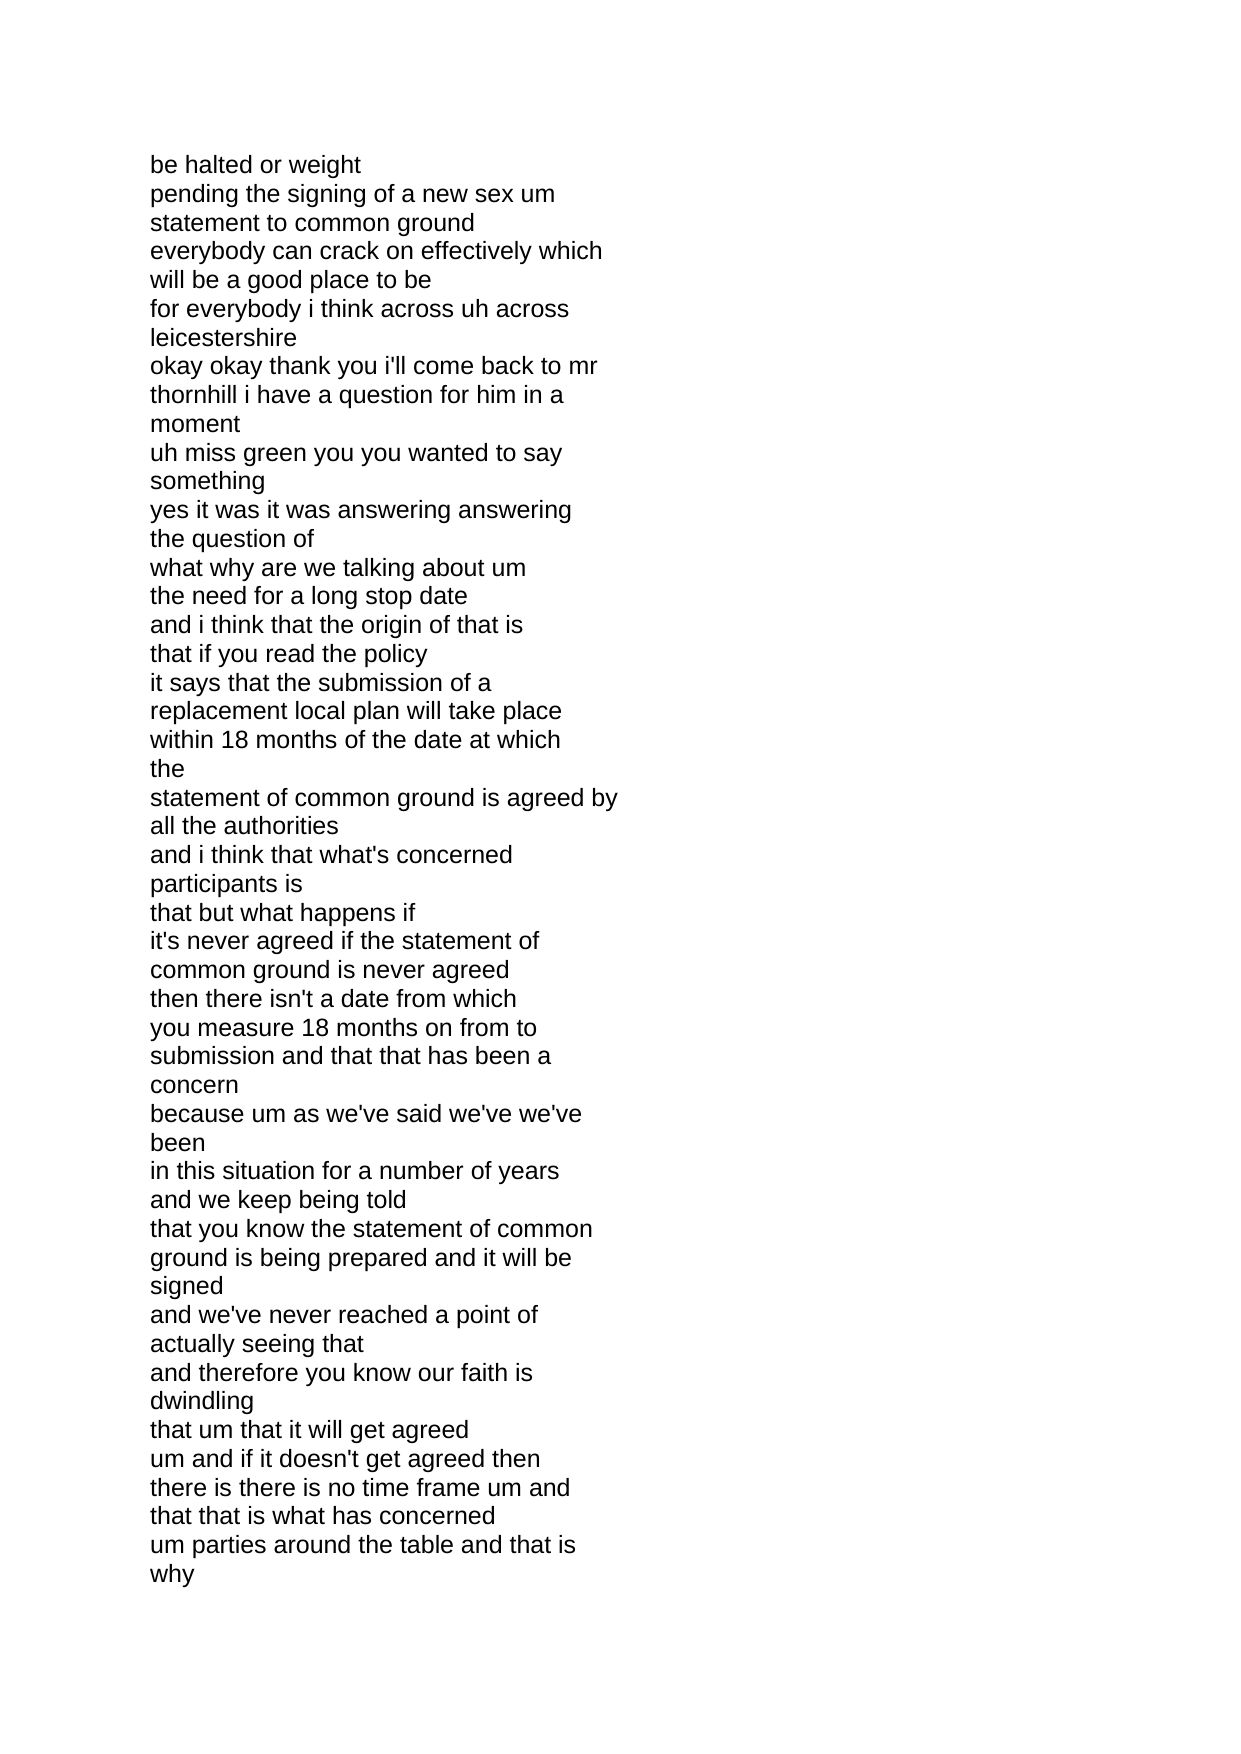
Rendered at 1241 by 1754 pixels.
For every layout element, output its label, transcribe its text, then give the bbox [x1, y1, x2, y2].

text participants is [150, 869, 1090, 897]
text pending the signing of a new sex um [150, 179, 1090, 207]
text the [150, 754, 1090, 782]
text signed [150, 1271, 1090, 1300]
text because um as we've said we've we've [150, 1099, 1090, 1127]
text the need for a long stop date [150, 581, 1090, 610]
text why [150, 1559, 1090, 1587]
text that you know the statement of common [150, 1214, 1090, 1242]
text that but what happens if [150, 897, 1090, 926]
text ground is being prepared and it will be [150, 1242, 1090, 1271]
text replacement local plan will take place [150, 696, 1090, 725]
text that if you read the policy [150, 639, 1090, 667]
text moment [150, 409, 1090, 437]
text it says that the submission of a [150, 667, 1090, 696]
text concern [150, 1070, 1090, 1099]
text that that is what has concerned [150, 1501, 1090, 1530]
text and we keep being told [150, 1185, 1090, 1214]
text will be a good place to be [150, 265, 1090, 294]
text been [150, 1127, 1090, 1156]
text statement of common ground is agreed by [150, 782, 1090, 811]
text okay okay thank you i'll come back to mr [150, 351, 1090, 380]
text everybody can crack on effectively which [150, 236, 1090, 265]
text the question of [150, 524, 1090, 552]
text and i think that the origin of that is [150, 610, 1090, 639]
text and we've never reached a point of [150, 1300, 1090, 1329]
text yes it was it was answering answering [150, 495, 1090, 524]
text there is there is no time frame um and [150, 1472, 1090, 1501]
text um parties around the table and that is [150, 1530, 1090, 1559]
text thornhill i have a question for him in a [150, 380, 1090, 409]
text all the authorities [150, 811, 1090, 840]
text be halted or weight [150, 150, 1090, 179]
text within 18 months of the date at which [150, 725, 1090, 754]
text in this situation for a number of years [150, 1156, 1090, 1185]
text it's never agreed if the statement of [150, 926, 1090, 955]
text for everybody i think across uh across [150, 294, 1090, 322]
text then there isn't a date from which [150, 984, 1090, 1012]
text common ground is never agreed [150, 955, 1090, 984]
text statement to common ground [150, 207, 1090, 236]
text submission and that that has been a [150, 1041, 1090, 1070]
text leicestershire [150, 322, 1090, 351]
text that um that it will get agreed [150, 1415, 1090, 1444]
text dwindling [150, 1386, 1090, 1415]
text um and if it doesn't get agreed then [150, 1444, 1090, 1472]
text and therefore you know our faith is [150, 1357, 1090, 1386]
text you measure 18 months on from to [150, 1012, 1090, 1041]
text and i think that what's concerned [150, 840, 1090, 869]
text what why are we talking about um [150, 552, 1090, 581]
text actually seeing that [150, 1329, 1090, 1357]
text uh miss green you you wanted to say [150, 437, 1090, 466]
text something [150, 466, 1090, 495]
